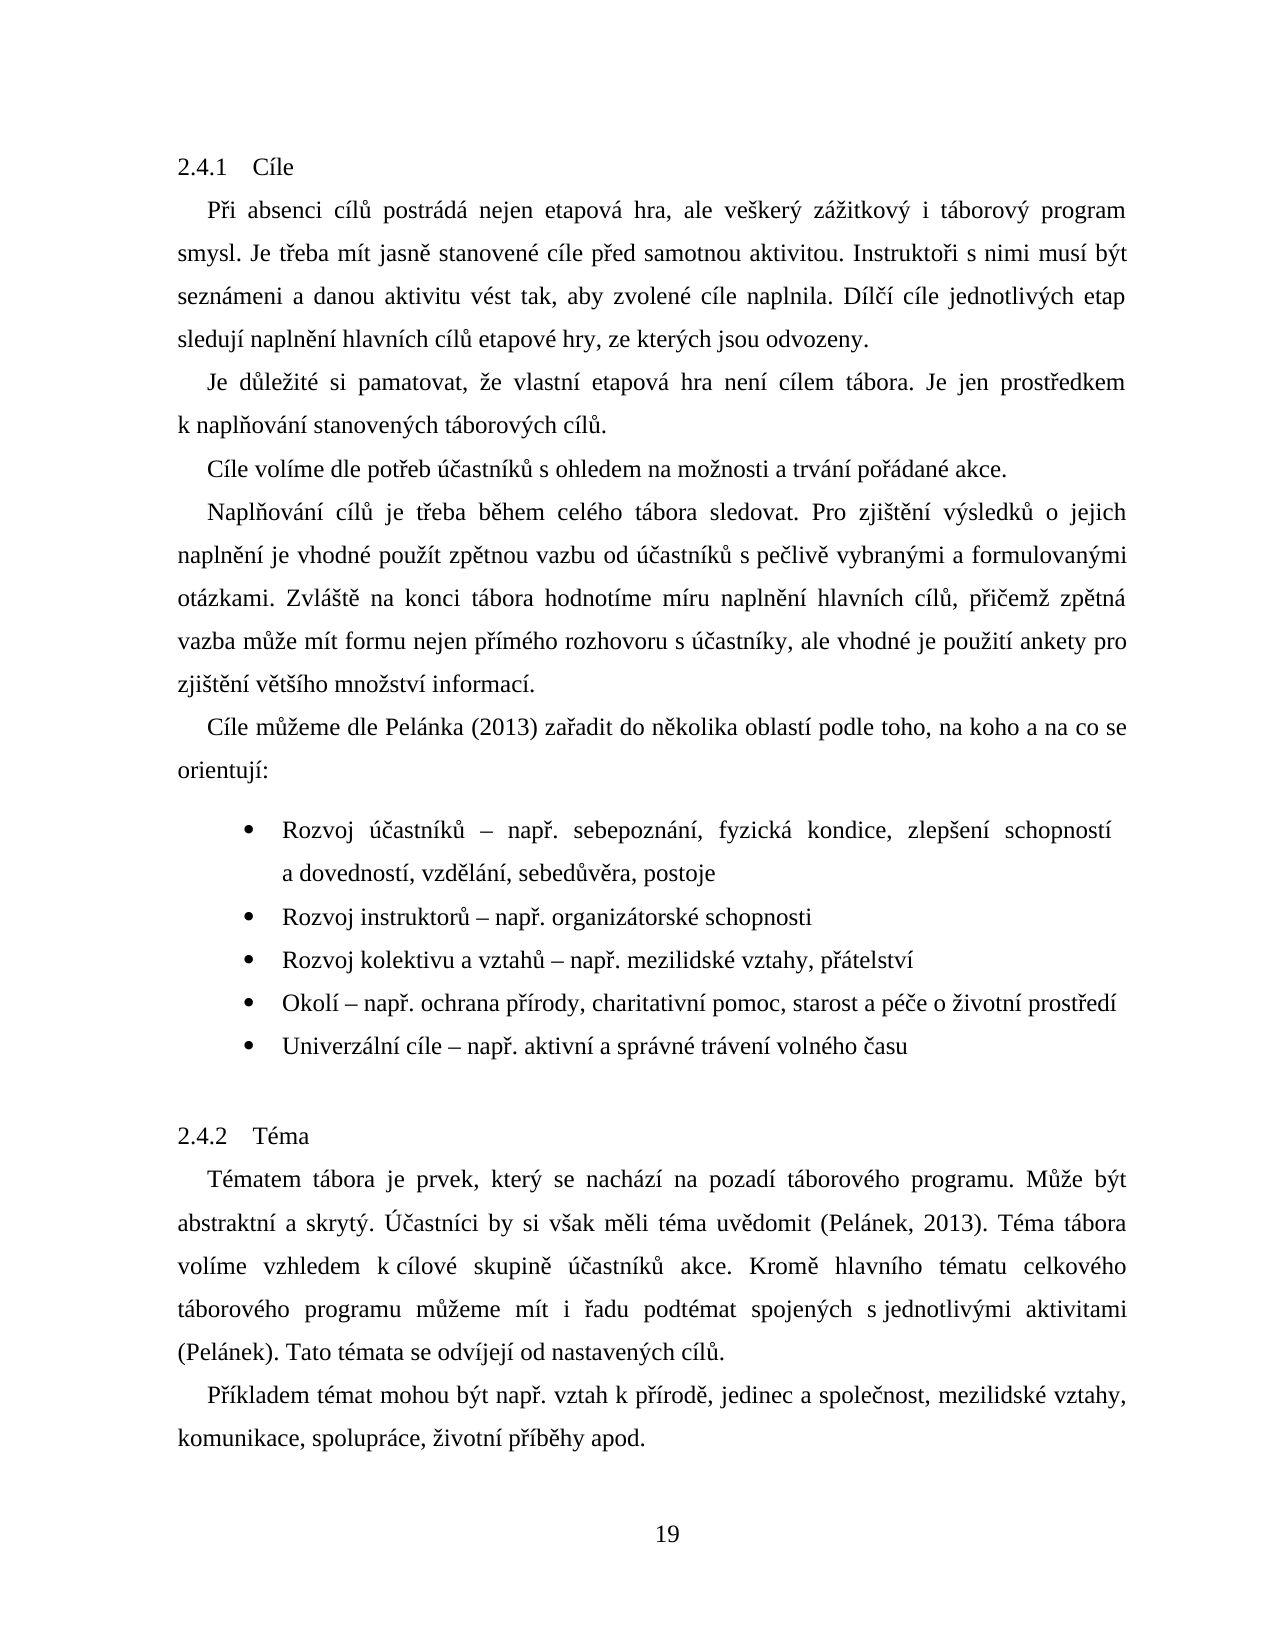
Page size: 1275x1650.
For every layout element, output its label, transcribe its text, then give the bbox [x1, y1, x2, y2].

list Univerzální cíle – např. aktivní a správné trávení volného času [244, 1031, 1127, 1060]
subtitle Cíle [177, 152, 1127, 181]
text Naplňování cílů je třeba během celého tábora sledovat. Pro zjištění výsledků o jejich naplnění je vhodné použít zpětnou vazbu od účastníků s pečlivě vybranými a formulovanými otázkami. Zvláště na konci tábora hodnotíme míru naplnění hlavních cílů, přičemž zpětná vazba může mít formu nejen přímého rozhovoru s účastníky, ale vhodné je použití ankety pro zjištění většího množství informací. [177, 497, 1127, 698]
list Okolí – např. ochrana přírody, charitativní pomoc, starost a péče o životní prostředí [244, 988, 1127, 1017]
text Je důležité si pamatovat, že vlastní etapová hra není cílem tábora. Je jen prostředkem k naplňování stanovených táborových cílů. [177, 367, 1127, 439]
subtitle Téma [177, 1121, 1127, 1150]
text Tématem tábora je prvek, který se nachází na pozadí táborového programu. Může být abstraktní a skrytý. Účastníci by si však měli téma uvědomit (Pelánek, 2013). Téma tábora volíme vzhledem k cílové skupině účastníků akce. Kromě hlavního tématu celkového táborového programu můžeme mít i řadu podtémat spojených s jednotlivými aktivitami (Pelánek). Tato témata se odvíjejí od nastavených cílů. [177, 1164, 1127, 1366]
text Při absenci cílů postrádá nejen etapová hra, ale veškerý zážitkový i táborový program smysl. Je třeba mít jasně stanovené cíle před samotnou aktivitou. Instruktoři s nimi musí být seznámeni a danou aktivitu vést tak, aby zvolené cíle naplnila. Dílčí cíle jednotlivých etap sledují naplnění hlavních cílů etapové hry, ze kterých jsou odvozeny. [177, 195, 1127, 353]
list Rozvoj účastníků – např. sebepoznání, fyzická kondice, zlepšení schopností a dovedností, vzdělání, sebedůvěra, postoje [244, 815, 1127, 887]
text Cíle volíme dle potřeb účastníků s ohledem na možnosti a trvání pořádané akce. [177, 454, 1127, 482]
text Cíle můžeme dle Pelánka (2013) zařadit do několika oblastí podle toho, na koho a na co se orientují: [177, 712, 1127, 784]
list Rozvoj kolektivu a vztahů – např. mezilidské vztahy, přátelství [244, 945, 1127, 973]
text Příkladem témat mohou být např. vztah k přírodě, jedinec a společnost, mezilidské vztahy, komunikace, spolupráce, životní příběhy apod. [177, 1380, 1127, 1452]
list Rozvoj instruktorů – např. organizátorské schopnosti [244, 902, 1127, 930]
